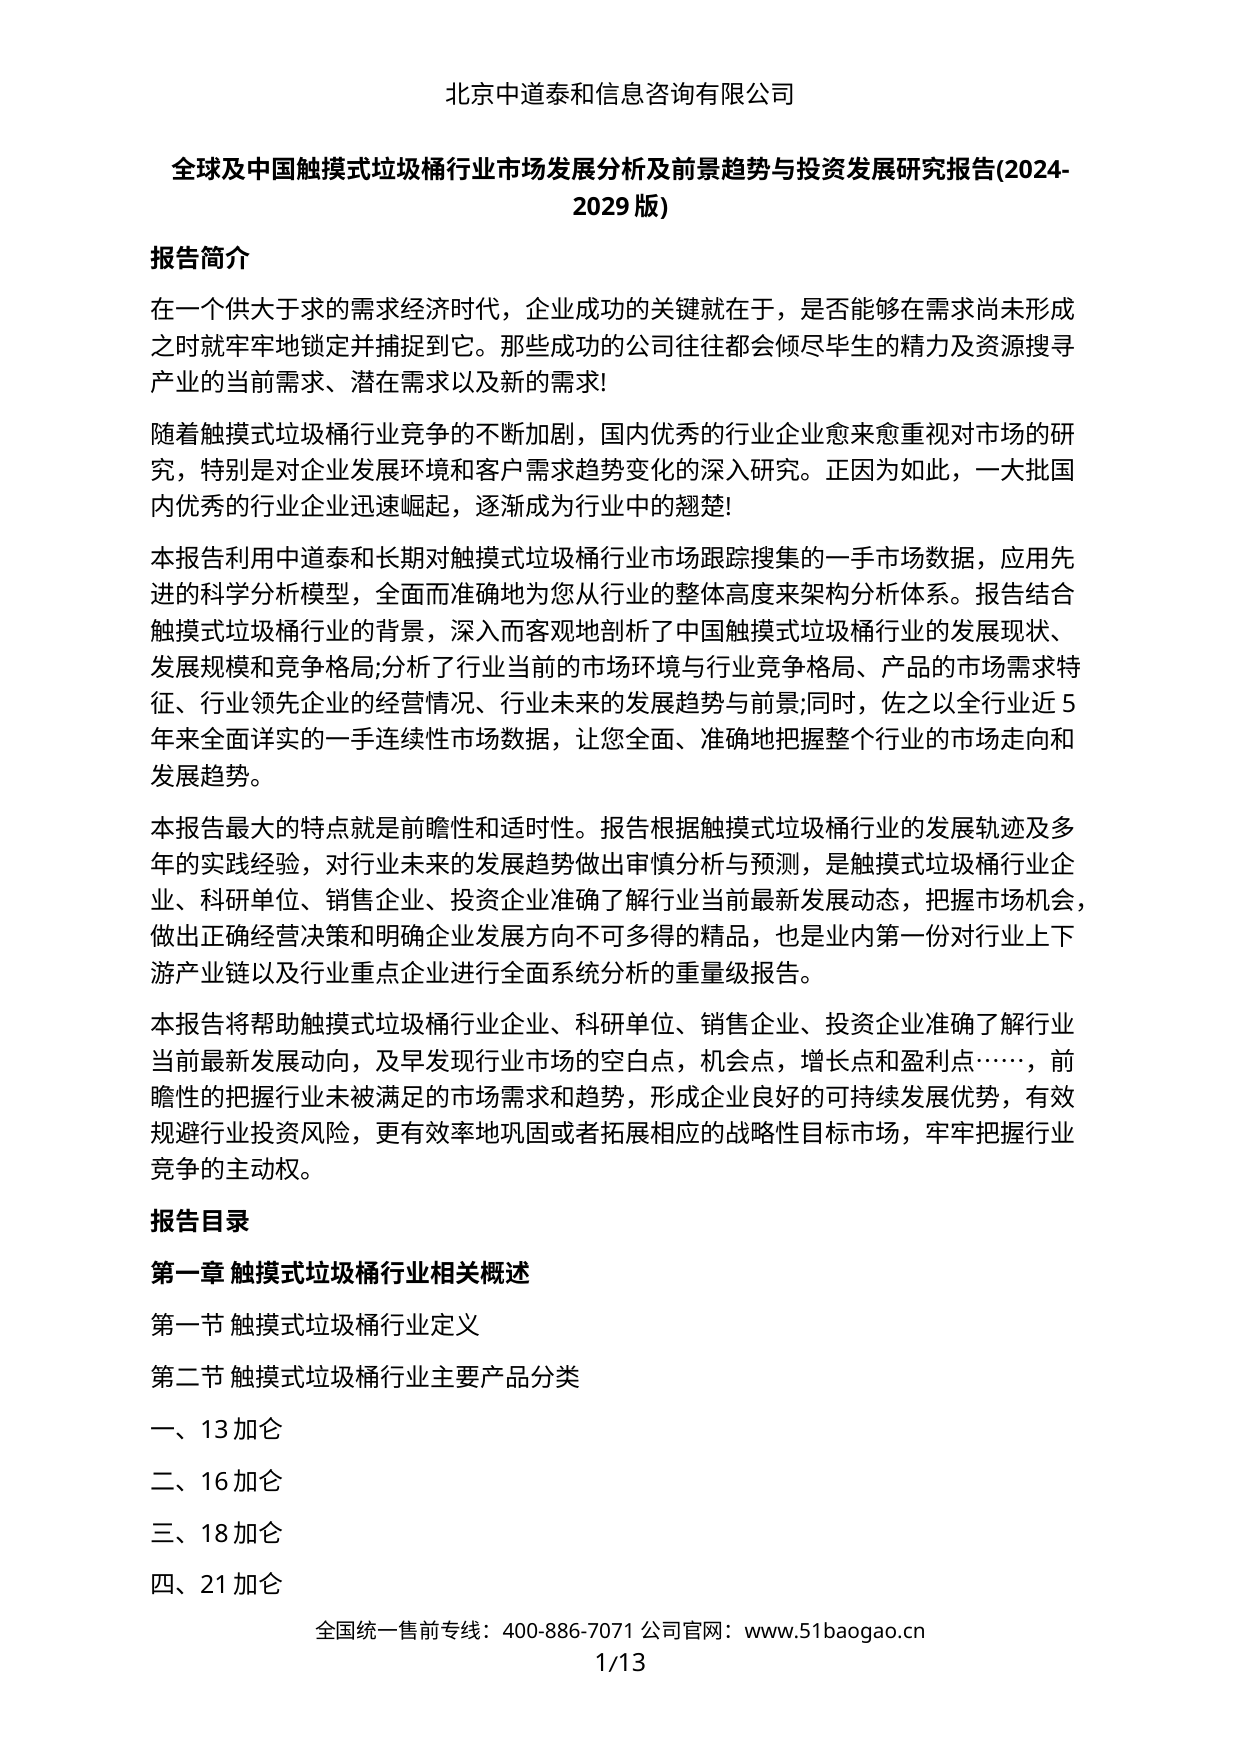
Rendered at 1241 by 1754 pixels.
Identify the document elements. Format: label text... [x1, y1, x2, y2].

text 四、21加仑 [150, 1565, 1090, 1601]
text 三、18加仑 [150, 1513, 1090, 1549]
text 全球及中国触摸式垃圾桶行业市场发展分析及前景趋势与投资发展研究报告(2024-2029版) [150, 150, 1090, 222]
text 报告目录 [150, 1202, 1090, 1238]
text 第二节 触摸式垃圾桶行业主要产品分类 [150, 1357, 1090, 1394]
text 在一个供大于求的需求经济时代，企业成功的关键就在于，是否能够在需求尚未形成之时就牢牢地锁定并捕捉到它。那些成功的公司往往都会倾尽毕生的精力及资源搜寻产业的当前需求、潜在需求以及新的需求! [150, 290, 1090, 399]
text 本报告将帮助触摸式垃圾桶行业企业、科研单位、销售企业、投资企业准确了解行业当前最新发展动向，及早发现行业市场的空白点，机会点，增长点和盈利点……，前瞻性的把握行业未被满足的市场需求和趋势，形成企业良好的可持续发展优势，有效规避行业投资风险，更有效率地巩固或者拓展相应的战略性目标市场，牢牢把握行业竞争的主动权。 [150, 1005, 1090, 1186]
text 第一节 触摸式垃圾桶行业定义 [150, 1306, 1090, 1342]
text 报告简介 [150, 238, 1090, 274]
text 二、16加仑 [150, 1461, 1090, 1497]
text 一、13加仑 [150, 1409, 1090, 1446]
text 第一章 触摸式垃圾桶行业相关概述 [150, 1254, 1090, 1290]
text 随着触摸式垃圾桶行业竞争的不断加剧，国内优秀的行业企业愈来愈重视对市场的研究，特别是对企业发展环境和客户需求趋势变化的深入研究。正因为如此，一大批国内优秀的行业企业迅速崛起，逐渐成为行业中的翘楚! [150, 414, 1090, 523]
text 本报告利用中道泰和长期对触摸式垃圾桶行业市场跟踪搜集的一手市场数据，应用先进的科学分析模型，全面而准确地为您从行业的整体高度来架构分析体系。报告结合触摸式垃圾桶行业的背景，深入而客观地剖析了中国触摸式垃圾桶行业的发展现状、发展规模和竞争格局;分析了行业当前的市场环境与行业竞争格局、产品的市场需求特征、行业领先企业的经营情况、行业未来的发展趋势与前景;同时，佐之以全行业近5年来全面详实的一手连续性市场数据，让您全面、准确地把握整个行业的市场走向和发展趋势。 [150, 539, 1090, 792]
text 本报告最大的特点就是前瞻性和适时性。报告根据触摸式垃圾桶行业的发展轨迹及多年的实践经验，对行业未来的发展趋势做出审慎分析与预测，是触摸式垃圾桶行业企业、科研单位、销售企业、投资企业准确了解行业当前最新发展动态，把握市场机会，做出正确经营决策和明确企业发展方向不可多得的精品，也是业内第一份对行业上下游产业链以及行业重点企业进行全面系统分析的重量级报告。 [150, 808, 1090, 989]
